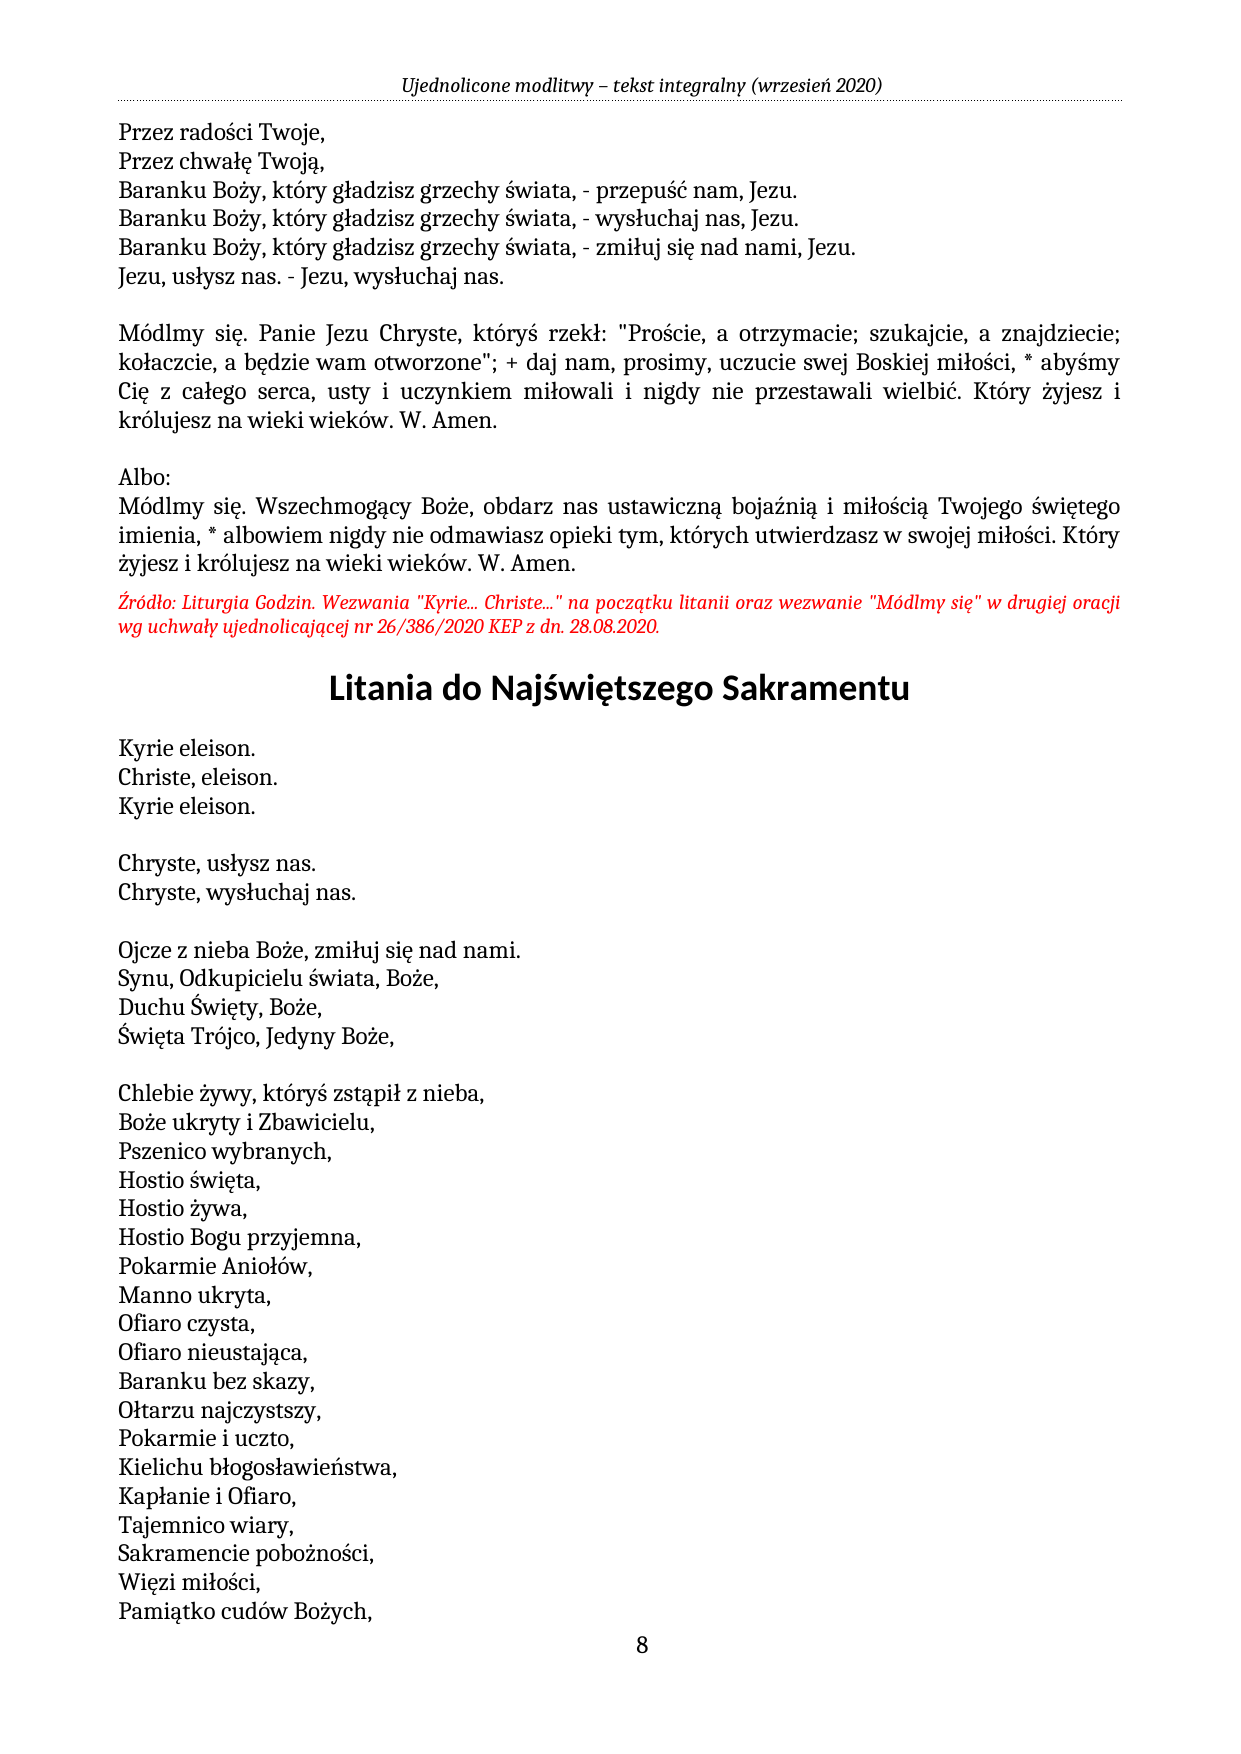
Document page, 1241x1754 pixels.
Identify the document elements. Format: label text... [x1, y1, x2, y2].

text Chryste, usłysz nas. [118, 849, 1122, 878]
text Kapłanie i Ofiaro, [118, 1482, 1122, 1511]
text Przez radości Twoje, [118, 118, 1122, 147]
text Manno ukryta, [118, 1281, 1122, 1309]
text Hostio święta, [118, 1166, 1122, 1194]
text Jezu, usłysz nas. - Jezu, wysłuchaj nas. [118, 262, 1122, 291]
text Chryste, wysłuchaj nas. [118, 878, 1122, 907]
text Hostio żywa, [118, 1194, 1122, 1223]
text Kielichu błogosławieństwa, [118, 1453, 1122, 1482]
text Więzi miłości, [118, 1568, 1122, 1597]
text Tajemnico wiary, [118, 1511, 1122, 1539]
text Źródło: Liturgia Godzin. Wezwania "Kyrie... Christe..." na początku litanii oraz wezwanie "Módlmy się" w drugiej oracji wg uchwały ujednolicającej nr 26/386/2020 KEP z dn. 28.08.2020. [118, 591, 1122, 638]
text Módlmy się. Wszechmogący Boże, obdarz nas ustawiczną bojaźnią i miłością Twojego świętego imienia, * albowiem nigdy nie odmawiasz opieki tym, których utwierdzasz w swojej miłości. Który żyjesz i królujesz na wieki wieków. W. Amen. [118, 492, 1122, 578]
text Synu, Odkupicielu świata, Boże, [118, 964, 1122, 993]
text Ojcze z nieba Boże, zmiłuj się nad nami. [118, 936, 1122, 964]
text Pokarmie Aniołów, [118, 1252, 1122, 1281]
text Pokarmie i uczto, [118, 1424, 1122, 1453]
text Sakramencie pobożności, [118, 1539, 1122, 1568]
text Litania do Najświętszego Sakramentu [118, 663, 1122, 709]
text Kyrie eleison. [118, 734, 1122, 763]
text Pamiątko cudów Bożych, [118, 1597, 1122, 1626]
text Duchu Święty, Boże, [118, 993, 1122, 1022]
text Albo: [118, 463, 1122, 492]
text Przez chwałę Twoją, [118, 147, 1122, 176]
text Hostio Bogu przyjemna, [118, 1223, 1122, 1252]
text Ołtarzu najczystszy, [118, 1396, 1122, 1424]
text Kyrie eleison. [118, 792, 1122, 821]
text Módlmy się. Panie Jezu Chryste, któryś rzekł: "Proście, a otrzymacie; szukajcie, a znajdziecie; kołaczcie, a będzie wam otworzone"; + daj nam, prosimy, uczucie swej Boskiej miłości, * abyśmy Cię z całego serca, usty i uczynkiem miłowali i nigdy nie przestawali wielbić. Który żyjesz i królujesz na wieki wieków. W. Amen. [118, 319, 1122, 434]
text Święta Trójco, Jedyny Boże, [118, 1022, 1122, 1051]
text Pszenico wybranych, [118, 1137, 1122, 1166]
text Baranku Boży, który gładzisz grzechy świata, - wysłuchaj nas, Jezu. [118, 204, 1122, 233]
text Baranku Boży, który gładzisz grzechy świata, - zmiłuj się nad nami, Jezu. [118, 233, 1122, 262]
text Baranku Boży, który gładzisz grzechy świata, - przepuść nam, Jezu. [118, 176, 1122, 204]
text Chlebie żywy, któryś zstąpił z nieba, [118, 1079, 1122, 1108]
text Ofiaro czysta, [118, 1309, 1122, 1338]
text Christe, eleison. [118, 763, 1122, 792]
text Baranku bez skazy, [118, 1367, 1122, 1396]
text Boże ukryty i Zbawicielu, [118, 1108, 1122, 1137]
text Ofiaro nieustająca, [118, 1338, 1122, 1367]
